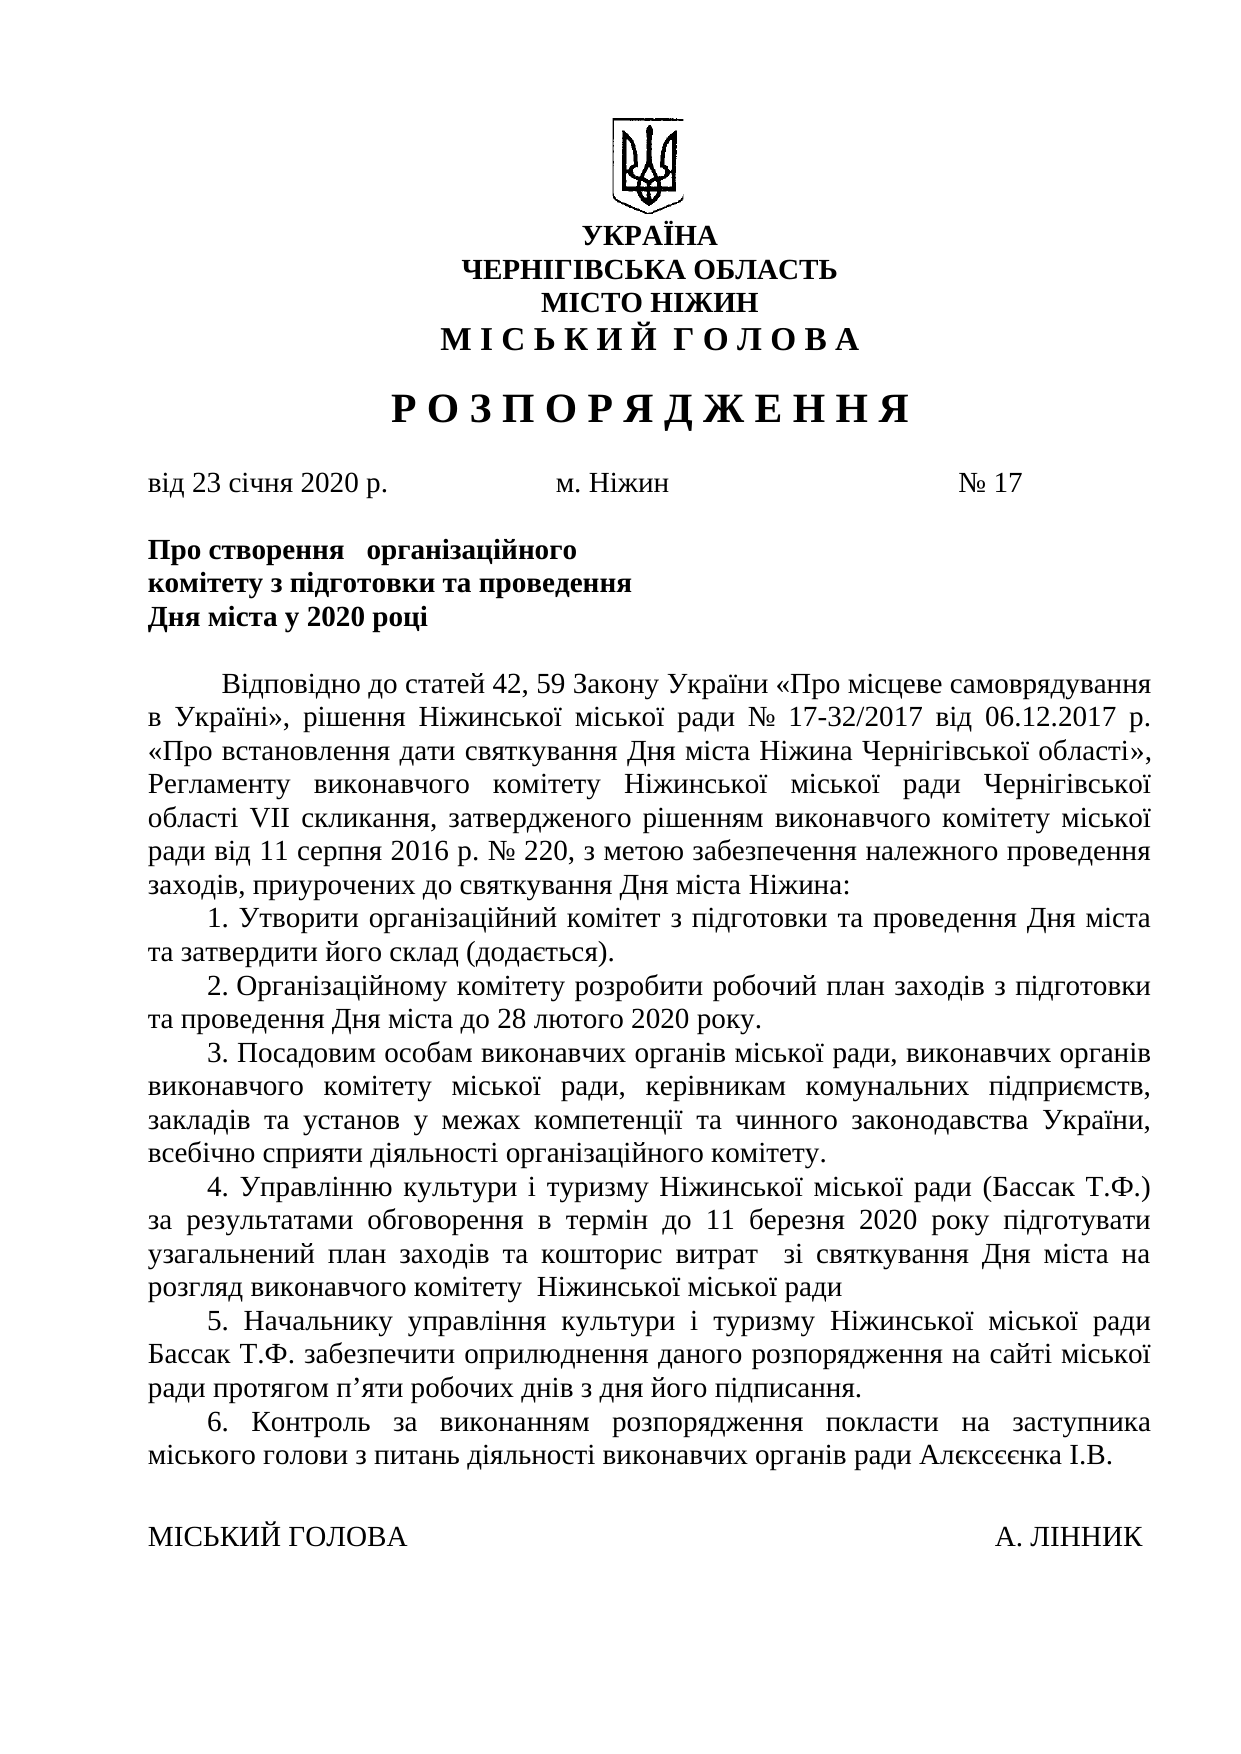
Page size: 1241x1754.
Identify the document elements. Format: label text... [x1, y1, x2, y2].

text 3. Посадовим особам виконавчих органів міської ради, виконавчих органів виконавчого комітету міської ради, керівникам комунальних підприємств, закладів та установ у межах компетенції та чинного законодавства України, всебічно сприяти діяльності організаційного комітету. [148, 1035, 1152, 1169]
text від 23 січня 2020 р. м. Ніжин № 17 [148, 465, 1152, 498]
list 5. Начальнику управління культури і туризму Ніжинської міської ради Бассак Т.Ф. забезпечити оприлюднення даного розпорядження на сайті міської ради протягом п’яти робочих днів з дня його підписання. [148, 1303, 1152, 1404]
text Дня міста у 2020 році [148, 599, 1152, 633]
text 4. Управлінню культури і туризму Ніжинської міської ради (Бассак Т.Ф.) за результатами обговорення в термін до 11 березня 2020 року підготувати узагальнений план заходів та кошторис витрат зі святкування Дня міста на розгляд виконавчого комітету Ніжинської міської ради [148, 1169, 1152, 1303]
text комітету з підготовки та проведення [148, 566, 1152, 599]
picture [611, 118, 683, 212]
text Відповідно до статей 42, 59 Закону України «Про місцеве самоврядування в Україні», рішення Ніжинської міської ради № 17-32/2017 від 06.12.2017 р. «Про встановлення дати святкування Дня міста Ніжина Чернігівської області», Регламенту виконавчого комітету Ніжинської міської ради Чернігівської області VІІ скликання, затвердженого рішенням виконавчого комітету міської ради від 11 серпня 2016 р. № 220, з метою забезпечення належного проведення заходів, приурочених до святкування Дня міста Ніжина: [148, 666, 1152, 901]
text 6. Контроль за виконанням розпорядження покласти на заступника міського голови з питань діяльності виконавчих органів ради Алєксєєнка І.В. [148, 1404, 1152, 1471]
text 2. Організаційному комітету розробити робочий план заходів з підготовки та проведення Дня міста до 28 лютого 2020 року. [148, 968, 1152, 1035]
text Про створення організаційного [148, 532, 1152, 566]
text ЧЕРНІГІВСЬКА ОБЛАСТЬ [148, 252, 1152, 285]
text М І С Ь К И Й Г О Л О В А [148, 319, 1152, 357]
text МІСТО НІЖИН [148, 285, 1152, 319]
text УКРАЇНА [148, 218, 1152, 252]
text 1. Утворити організаційний комітет з підготовки та проведення Дня міста та затвердити його склад (додається). [148, 901, 1152, 968]
text МІСЬКИЙ ГОЛОВА А. ЛІННИК [148, 1519, 1152, 1553]
text Р О З П О Р Я Д Ж Е Н Н Я [148, 383, 1152, 431]
